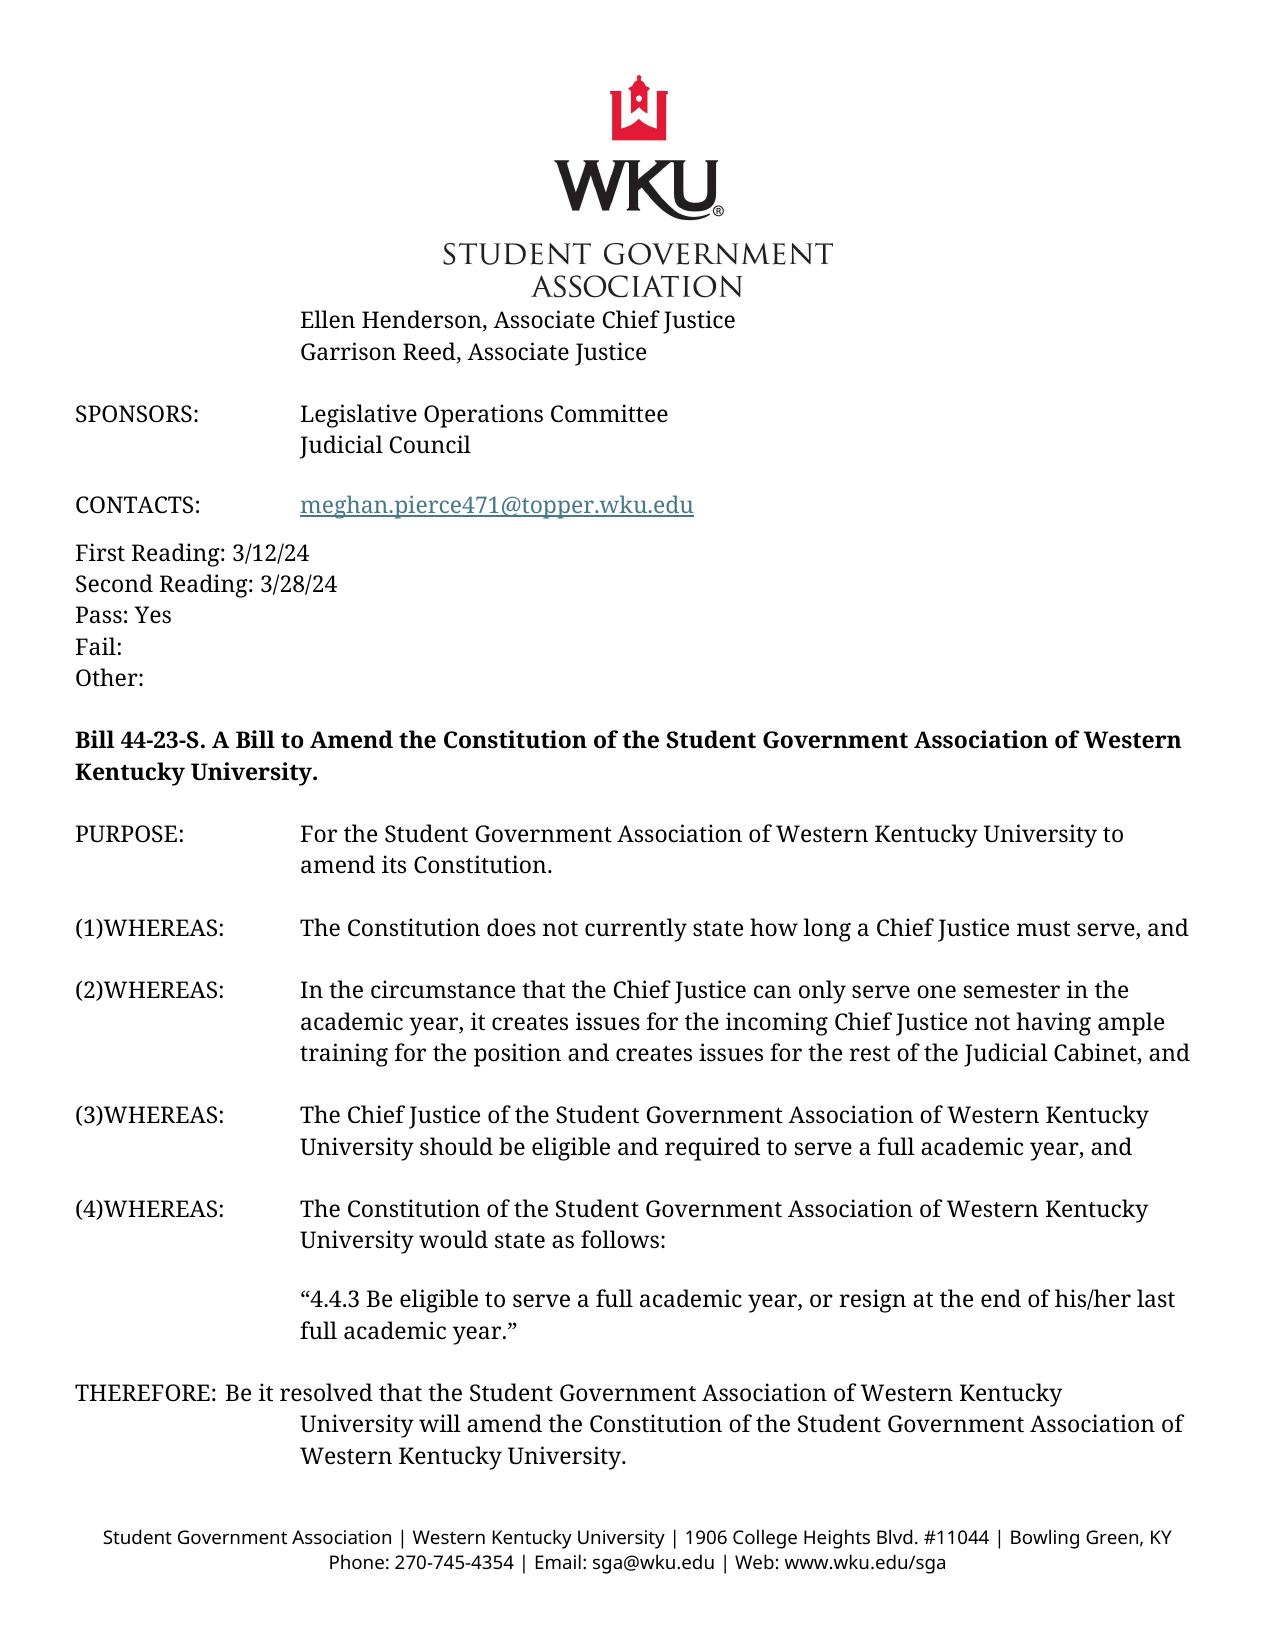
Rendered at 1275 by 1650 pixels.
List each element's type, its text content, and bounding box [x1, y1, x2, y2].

text THEREFORE: Be it resolved that the Student Government Association of Western Kentucky [75, 1377, 1200, 1408]
picture [441, 75, 834, 305]
text University will amend the Constitution of the Student Government Association of Western Kentucky University. [300, 1408, 1200, 1471]
text Judicial Council [75, 429, 1200, 461]
text PURPOSE: For the Student Government Association of Western Kentucky University to amend its Constitution. [75, 818, 1200, 880]
text Pass: Yes [75, 599, 1200, 630]
text Second Reading: 3/28/24 [75, 568, 1200, 599]
text Other: [75, 662, 1200, 693]
text Fail: [75, 630, 1200, 662]
text (2)WHEREAS: In the circumstance that the Chief Justice can only serve one semester in the academic year, it creates issues for the incoming Chief Justice not having ample training for the position and creates issues for the rest of the Judicial Cabinet, and [75, 974, 1200, 1068]
text CONTACTS: meghan.pierce471@topper.wku.edu [75, 489, 1200, 520]
text (3)WHEREAS: The Chief Justice of the Student Government Association of Western Kentucky University should be eligible and required to serve a full academic year, and [75, 1099, 1200, 1162]
text First Reading: 3/12/24 [75, 537, 1200, 568]
text Bill 44-23-S. A Bill to Amend the Constitution of the Student Government Association of Western Kentucky University. [75, 724, 1200, 787]
text Ellen Henderson, Associate Chief Justice [75, 304, 1200, 336]
text Garrison Reed, Associate Justice [75, 336, 1200, 367]
text “4.4.3 Be eligible to serve a full academic year, or resign at the end of his/her last full academic year.” [300, 1283, 1200, 1346]
text (1)WHEREAS: The Constitution does not currently state how long a Chief Justice must serve, and [75, 912, 1200, 943]
text SPONSORS: Legislative Operations Committee [75, 398, 1200, 429]
text (4)WHEREAS: The Constitution of the Student Government Association of Western Kentucky University would state as follows: [75, 1193, 1200, 1255]
